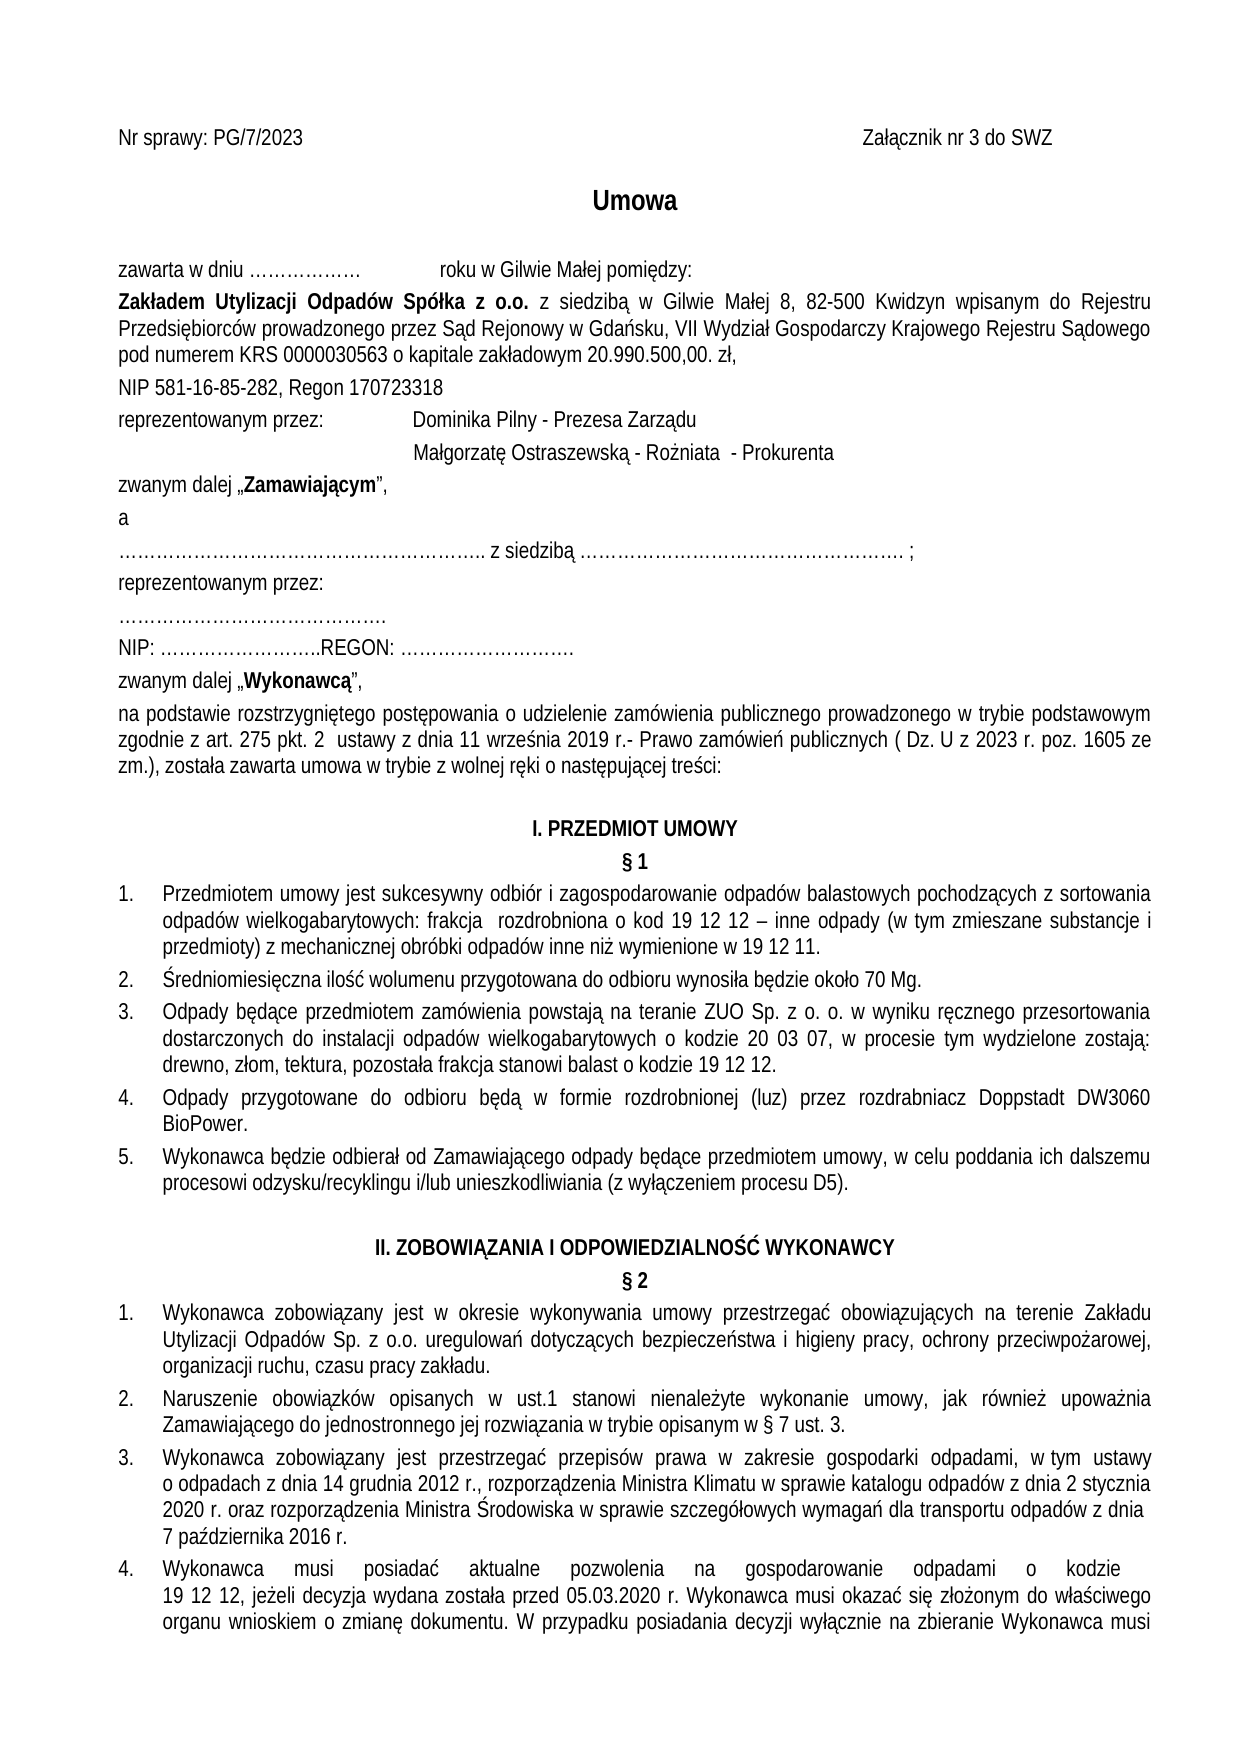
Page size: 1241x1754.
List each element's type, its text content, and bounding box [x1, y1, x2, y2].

text ……………………………………. [118, 602, 1152, 628]
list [118, 1555, 1152, 1634]
text Średniomiesięczna ilość wolumenu przygotowana do odbioru wynosiła będzie około 70 Mg. [118, 966, 1152, 992]
title Umowa [118, 183, 1152, 217]
list Wykonawca zobowiązany jest w okresie wykonywania umowy przestrzegać obowiązujących na terenie Zakładu Utylizacji Odpadów Sp. z o.o. uregulowań dotyczących bezpieczeństwa i higieny pracy, ochrony przeciwpożarowej, organizacji ruchu, czasu pracy zakładu. [118, 1299, 1152, 1378]
text a [118, 504, 1152, 530]
text zwanym dalej „Wykonawcą”, [118, 667, 1152, 693]
text Odpady przygotowane do odbioru będą w formie rozdrobnionej (luz) przez rozdrabniacz Doppstadt DW3060 BioPower. [118, 1084, 1152, 1136]
text reprezentowanym przez: [118, 569, 1152, 596]
text Zakładem Utylizacji Odpadów Spółka z o.o. z siedzibą w Gilwie Małej 8, 82-500 Kwidzyn wpisanym do Rejestru Przedsiębiorców prowadzonego przez Sąd Rejonowy w Gdańsku, VII Wydział Gospodarczy Krajowego Rejestru Sądowego pod numerem KRS 0000030563 o kapitale zakładowym 20.990.500,00. zł, [118, 288, 1152, 367]
text Małgorzatę Ostraszewską - Rożniata - Prokurenta [118, 439, 1152, 465]
list Wykonawca zobowiązany jest przestrzegać przepisów prawa w zakresie gospodarki odpadami, w tym ustawy o odpadach z dnia 14 grudnia 2012 r., rozporządzenia Ministra Klimatu w sprawie katalogu odpadów z dnia 2 stycznia 2020 r. oraz rozporządzenia Ministra Środowiska w sprawie szczegółowych wymagań dla transportu odpadów z dnia 7 października 2016 r. [118, 1444, 1152, 1549]
text Odpady będące przedmiotem zamówienia powstają na teranie ZUO Sp. z o. o. w wyniku ręcznego przesortowania dostarczonych do instalacji odpadów wielkogabarytowych o kodzie 20 03 07, w procesie tym wydzielone zostają: drewno, złom, tektura, pozostała frakcja stanowi balast o kodzie 19 12 12. [118, 998, 1152, 1077]
text ………………………………………………….. z siedzibą ……………………………………………. ; [118, 537, 1152, 563]
text zawarta w dniu ……………… roku w Gilwie Małej pomiędzy: [118, 256, 1152, 282]
text na podstawie rozstrzygniętego postępowania o udzielenie zamówienia publicznego prowadzonego w trybie podstawowym zgodnie z art. 275 pkt. 2 ustawy z dnia 11 września 2019 r.- Prawo zamówień publicznych ( Dz. U z 2023 r. poz. 1605 ze zm.), została zawarta umowa w trybie z wolnej ręki o następującej treści: [118, 699, 1152, 779]
text Przedmiotem umowy jest sukcesywny odbiór i zagospodarowanie odpadów balastowych pochodzących z sortowania odpadów wielkogabarytowych: frakcja rozdrobniona o kod 19 12 12 – inne odpady (w tym zmieszane substancje i przedmioty) z mechanicznej obróbki odpadów inne niż wymienione w 19 12 11. [118, 880, 1152, 959]
text zwanym dalej „Zamawiającym”, [118, 471, 1152, 498]
title Nr sprawy: PG/7/2023 Załącznik nr 3 do SWZ [118, 124, 1152, 177]
list Naruszenie obowiązków opisanych w ust.1 stanowi nienależyte wykonanie umowy, jak również upoważnia Zamawiającego do jednostronnego jej rozwiązania w trybie opisanym w § 7 ust. 3. [118, 1385, 1152, 1437]
text NIP: ……………………..REGON: ………………………. [118, 634, 1152, 661]
subtitle II. ZOBOWIĄZANIA I ODPOWIEDZIALNOŚĆ WYKONAWCY [118, 1234, 1152, 1261]
text § 1 [118, 848, 1152, 874]
text NIP 581-16-85-282, Regon 170723318 [118, 373, 1152, 400]
subtitle I. PRZEDMIOT UMOWY [118, 815, 1152, 842]
text § 2 [118, 1267, 1152, 1293]
text Wykonawca będzie odbierał od Zamawiającego odpady będące przedmiotem umowy, w celu poddania ich dalszemu procesowi odzysku/recyklingu i/lub unieszkodliwiania (z wyłączeniem procesu D5). [118, 1143, 1152, 1195]
text reprezentowanym przez: Dominika Pilny - Prezesa Zarządu [118, 406, 1152, 432]
